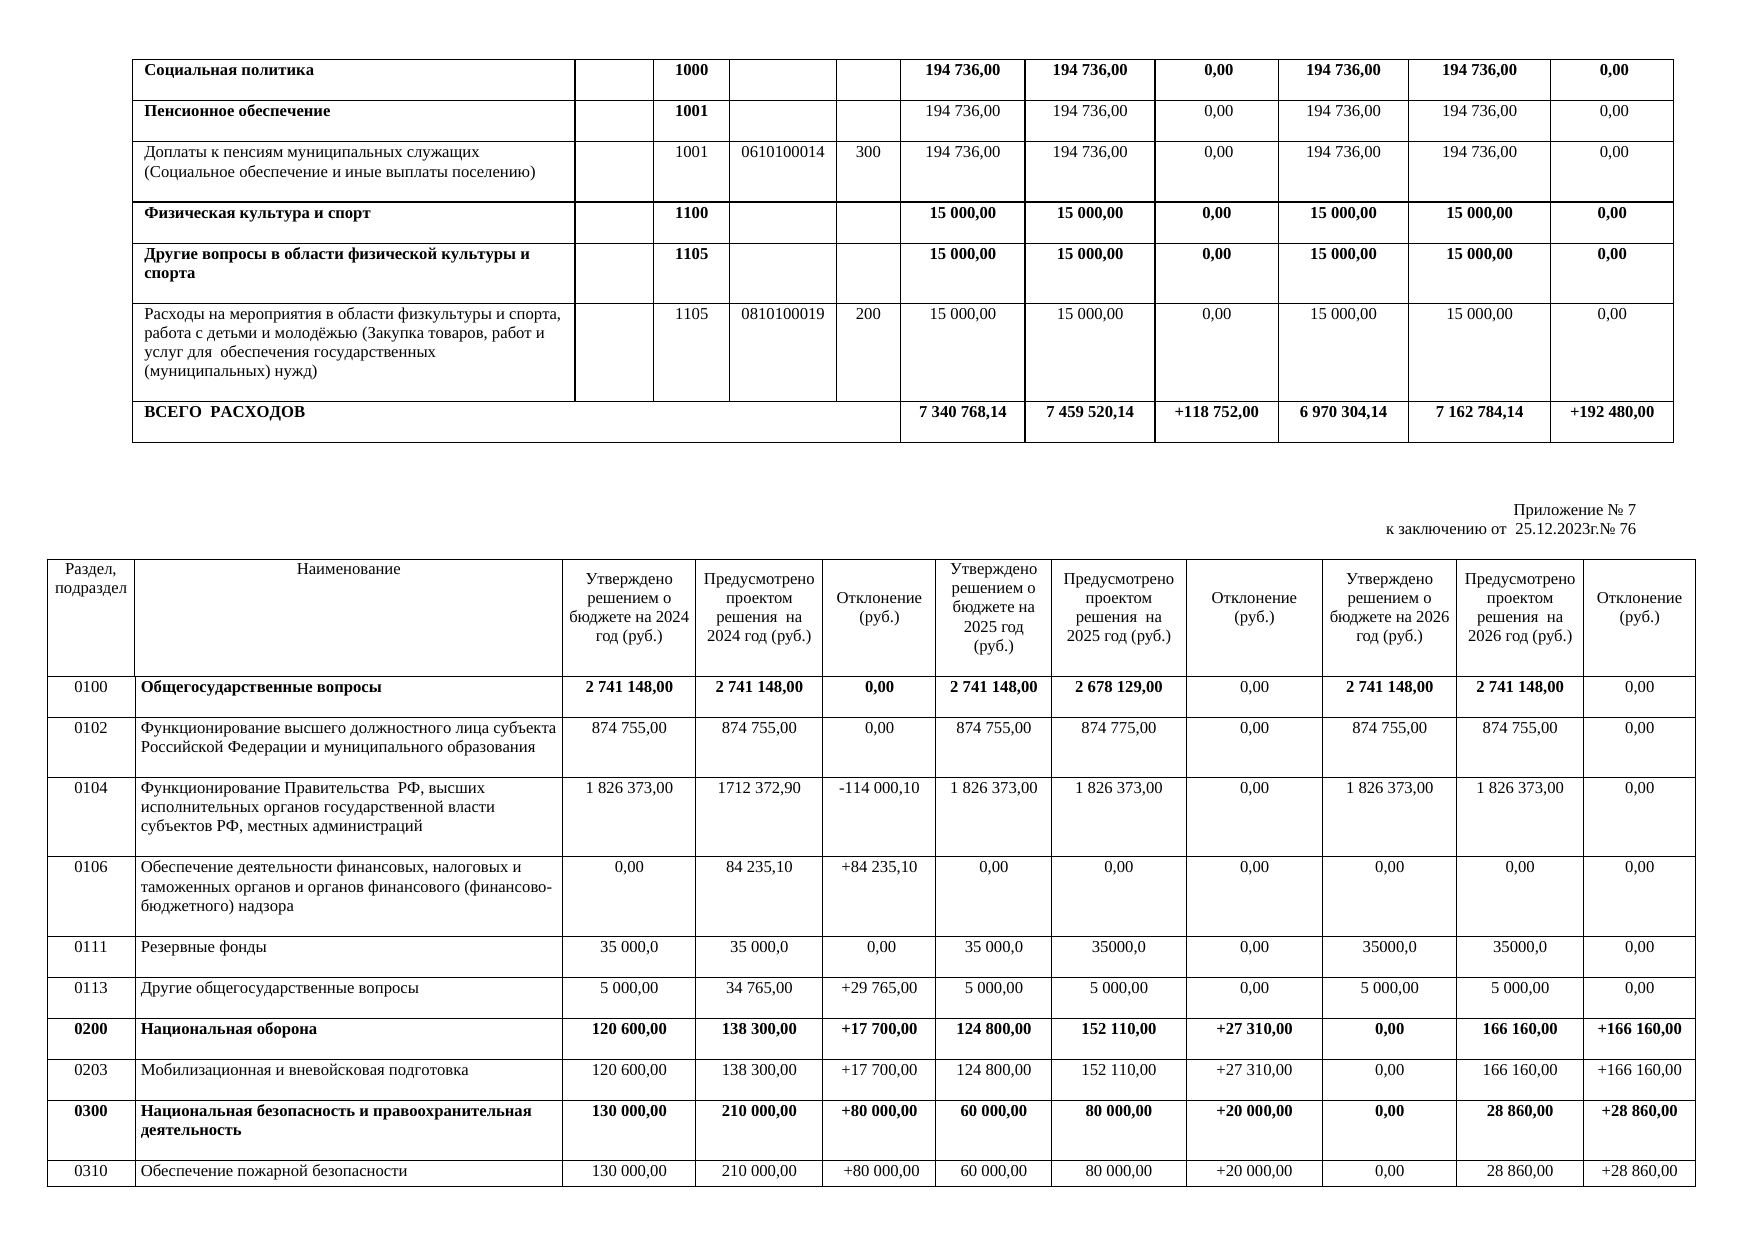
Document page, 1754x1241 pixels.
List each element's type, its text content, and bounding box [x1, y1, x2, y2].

table_cell 0,00 [1156, 142, 1278, 201]
table_cell 300 [837, 142, 900, 201]
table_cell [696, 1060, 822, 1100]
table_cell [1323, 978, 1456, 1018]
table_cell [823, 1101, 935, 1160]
table_cell 6 970 304,14 [1279, 402, 1408, 442]
table_header Отклонение (руб.) [1584, 560, 1695, 676]
table_cell 194 736,00 [1026, 60, 1154, 100]
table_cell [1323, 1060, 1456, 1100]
table_header Утверждено решением о бюджете на 2024 год (руб.) [563, 560, 695, 676]
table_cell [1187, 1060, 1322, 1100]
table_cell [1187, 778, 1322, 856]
table_cell 194 736,00 [901, 142, 1024, 201]
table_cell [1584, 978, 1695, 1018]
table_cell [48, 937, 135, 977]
table_cell [837, 203, 900, 242]
table_cell 15 000,00 [901, 203, 1024, 242]
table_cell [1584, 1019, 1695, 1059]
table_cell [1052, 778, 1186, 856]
table_cell 1105 [654, 244, 729, 303]
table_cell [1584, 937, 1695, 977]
table_header Утверждено решением о бюджете на 2025 год (руб.) [936, 560, 1051, 676]
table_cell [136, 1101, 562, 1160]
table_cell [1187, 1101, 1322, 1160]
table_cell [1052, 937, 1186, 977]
table_cell 15 000,00 [1026, 203, 1154, 242]
table_header Предусмотрено проектом решения на 2025 год (руб.) [1052, 560, 1186, 676]
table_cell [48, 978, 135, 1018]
table_cell 1100 [654, 203, 729, 242]
table_cell 15 000,00 [1279, 244, 1408, 303]
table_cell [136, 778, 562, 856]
table_header Отклонение (руб.) [1187, 560, 1322, 676]
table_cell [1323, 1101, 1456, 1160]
table_cell 0,00 [1551, 304, 1673, 401]
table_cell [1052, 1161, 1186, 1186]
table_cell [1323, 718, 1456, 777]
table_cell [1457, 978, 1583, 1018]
table_cell 7 459 520,14 [1026, 402, 1154, 442]
table_cell [576, 60, 653, 100]
table_cell Другие вопросы в области физической культуры и спорта [133, 244, 574, 303]
table_header Утверждено решением о бюджете на 2026 год (руб.) [1323, 560, 1456, 676]
table_cell 1105 [654, 304, 729, 401]
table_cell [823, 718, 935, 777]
table_cell 2 678 129,00 [1052, 677, 1186, 717]
table_cell 0,00 [1156, 304, 1278, 401]
table_cell 194 736,00 [1279, 142, 1408, 201]
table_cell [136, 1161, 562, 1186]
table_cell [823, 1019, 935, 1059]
table_cell 15 000,00 [1026, 244, 1154, 303]
table_cell [576, 244, 653, 303]
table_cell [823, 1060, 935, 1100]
table_cell Расходы на мероприятия в области физкультуры и спорта, работа с детьми и молодёжью (Закупка товаров, работ и услуг для обеспечения государственных (муниципальных) нужд) [133, 304, 574, 401]
table_cell [730, 203, 836, 242]
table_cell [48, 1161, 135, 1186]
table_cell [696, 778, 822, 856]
table_cell [576, 203, 653, 242]
table_cell 15 000,00 [1409, 304, 1550, 401]
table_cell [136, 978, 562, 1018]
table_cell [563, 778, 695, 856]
table_cell 0810100019 [730, 304, 836, 401]
text Приложение № 7 [174, 499, 1636, 518]
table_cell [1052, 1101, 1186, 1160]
table_cell 15 000,00 [1409, 203, 1550, 242]
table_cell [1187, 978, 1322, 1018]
table_cell [730, 244, 836, 303]
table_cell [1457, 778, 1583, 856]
table_cell +192 480,00 [1551, 402, 1673, 442]
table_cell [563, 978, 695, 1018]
table_cell 1001 [654, 101, 729, 141]
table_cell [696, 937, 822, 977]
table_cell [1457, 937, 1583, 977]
table_cell 0,00 [1156, 101, 1278, 141]
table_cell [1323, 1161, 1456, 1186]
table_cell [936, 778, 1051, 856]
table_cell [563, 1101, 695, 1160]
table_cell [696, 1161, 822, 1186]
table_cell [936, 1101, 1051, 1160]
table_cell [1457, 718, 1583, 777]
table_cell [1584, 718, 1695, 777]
table_cell 15 000,00 [1026, 304, 1154, 401]
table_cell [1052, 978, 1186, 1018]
table_header Отклонение (руб.) [823, 560, 935, 676]
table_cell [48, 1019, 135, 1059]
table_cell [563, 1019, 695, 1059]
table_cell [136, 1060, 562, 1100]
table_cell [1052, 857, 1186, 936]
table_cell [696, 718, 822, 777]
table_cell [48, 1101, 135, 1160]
table_cell 0610100014 [730, 142, 836, 201]
table_cell [576, 101, 653, 141]
table_cell 0,00 [1551, 244, 1673, 303]
table_cell 0,00 [1551, 101, 1673, 141]
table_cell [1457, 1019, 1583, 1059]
table_cell 0,00 [1156, 244, 1278, 303]
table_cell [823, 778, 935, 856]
table_cell ВСЕГО РАСХОДОВ [133, 402, 900, 442]
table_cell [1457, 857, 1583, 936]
table_cell 0,00 [1156, 60, 1278, 100]
text к заключению от 25.12.2023г.№ 76 [118, 518, 1636, 538]
table_header Наименование [135, 560, 562, 676]
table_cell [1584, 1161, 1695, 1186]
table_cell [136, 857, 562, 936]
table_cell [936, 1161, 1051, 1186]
table_header Раздел, подраздел [48, 560, 134, 676]
table_cell 7 162 784,14 [1409, 402, 1550, 442]
table_cell 874 755,00 [563, 718, 695, 777]
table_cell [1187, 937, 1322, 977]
table_cell 15 000,00 [1409, 244, 1550, 303]
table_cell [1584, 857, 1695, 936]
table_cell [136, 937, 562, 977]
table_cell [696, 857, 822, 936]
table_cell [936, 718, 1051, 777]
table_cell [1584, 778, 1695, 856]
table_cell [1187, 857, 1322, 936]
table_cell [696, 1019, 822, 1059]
table_cell 0,00 [1551, 203, 1673, 242]
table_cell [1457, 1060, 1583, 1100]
table_cell 1000 [654, 60, 729, 100]
table_cell 1001 [654, 142, 729, 201]
table_cell [730, 101, 836, 141]
table_cell 15 000,00 [1279, 203, 1408, 242]
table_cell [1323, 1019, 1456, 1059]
table_cell 0100 [48, 677, 135, 717]
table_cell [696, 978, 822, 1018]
table_cell Общегосударственные вопросы [136, 677, 562, 717]
table_cell 194 736,00 [1026, 101, 1154, 141]
table_cell 194 736,00 [1409, 142, 1550, 201]
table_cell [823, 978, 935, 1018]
table_cell 15 000,00 [1279, 304, 1408, 401]
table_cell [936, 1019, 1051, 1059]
table_cell 0,00 [1584, 677, 1695, 717]
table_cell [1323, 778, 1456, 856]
table_cell 0102 [48, 718, 135, 777]
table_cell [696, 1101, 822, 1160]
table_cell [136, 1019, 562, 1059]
table_cell 194 736,00 [1026, 142, 1154, 201]
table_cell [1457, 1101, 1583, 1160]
table_cell 0,00 [823, 677, 935, 717]
table_cell 194 736,00 [901, 60, 1024, 100]
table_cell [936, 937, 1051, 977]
table_cell [730, 60, 836, 100]
table_cell 194 736,00 [901, 101, 1024, 141]
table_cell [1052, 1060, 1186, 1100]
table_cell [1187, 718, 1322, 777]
table_cell Пенсионное обеспечение [133, 101, 574, 141]
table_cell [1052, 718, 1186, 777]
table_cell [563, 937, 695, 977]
table_cell 0,00 [1187, 677, 1322, 717]
table_cell [837, 244, 900, 303]
table_cell 0,00 [1551, 60, 1673, 100]
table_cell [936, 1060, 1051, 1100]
table_cell 200 [837, 304, 900, 401]
table_cell [576, 304, 653, 401]
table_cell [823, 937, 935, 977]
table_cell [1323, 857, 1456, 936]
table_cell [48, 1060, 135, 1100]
table_cell 0,00 [1156, 203, 1278, 242]
table_header Предусмотрено проектом решения на 2024 год (руб.) [696, 560, 822, 676]
table_cell 7 340 768,14 [901, 402, 1024, 442]
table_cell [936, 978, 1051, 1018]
table_cell [837, 101, 900, 141]
table_cell 194 736,00 [1279, 101, 1408, 141]
table_header Предусмотрено проектом решения на 2026 год (руб.) [1457, 560, 1583, 676]
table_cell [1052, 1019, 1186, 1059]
table_cell 194 736,00 [1279, 60, 1408, 100]
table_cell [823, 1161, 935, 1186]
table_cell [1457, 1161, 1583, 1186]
table_cell 2 741 148,00 [563, 677, 695, 717]
table_cell Доплаты к пенсиям муниципальных служащих (Социальное обеспечение и иные выплаты поселению) [133, 142, 574, 201]
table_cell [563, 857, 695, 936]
table_cell 194 736,00 [1409, 101, 1550, 141]
table_cell Физическая культура и спорт [133, 203, 574, 242]
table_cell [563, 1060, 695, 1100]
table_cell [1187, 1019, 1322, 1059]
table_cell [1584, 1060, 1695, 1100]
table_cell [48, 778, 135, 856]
table_cell 2 741 148,00 [936, 677, 1051, 717]
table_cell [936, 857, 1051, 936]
table_cell 2 741 148,00 [1457, 677, 1583, 717]
table_cell +118 752,00 [1156, 402, 1278, 442]
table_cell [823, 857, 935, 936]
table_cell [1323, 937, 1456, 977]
table_cell 15 000,00 [901, 244, 1024, 303]
table_cell 0,00 [1551, 142, 1673, 201]
table_cell Социальная политика [133, 60, 574, 100]
table_cell Функционирование высшего должностного лица субъекта Российской Федерации и муниципального образования [136, 718, 562, 777]
table_cell 2 741 148,00 [696, 677, 822, 717]
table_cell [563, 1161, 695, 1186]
table_cell [837, 60, 900, 100]
table_cell 194 736,00 [1409, 60, 1550, 100]
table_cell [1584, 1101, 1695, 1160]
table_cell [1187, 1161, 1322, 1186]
table_cell 2 741 148,00 [1323, 677, 1456, 717]
table_cell [576, 142, 653, 201]
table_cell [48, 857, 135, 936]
table_cell 15 000,00 [901, 304, 1024, 401]
